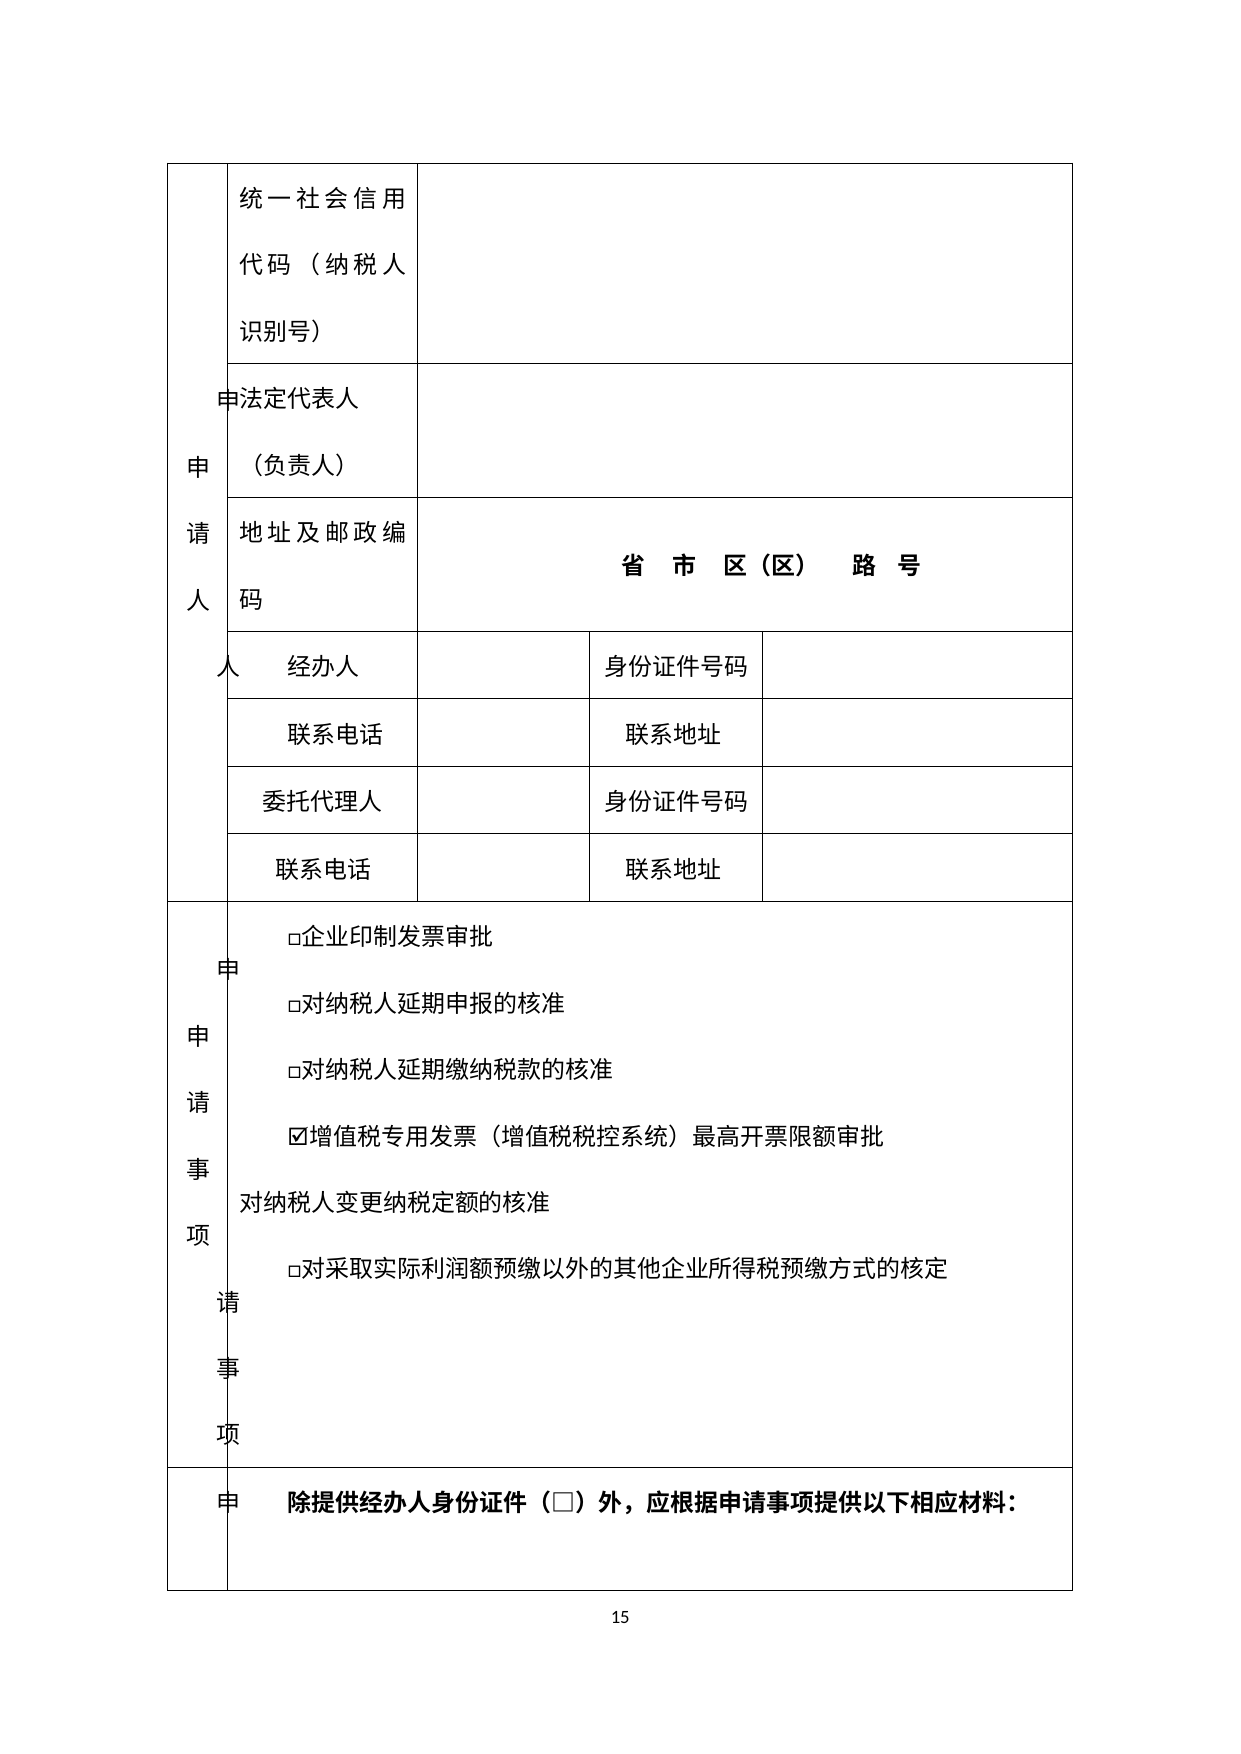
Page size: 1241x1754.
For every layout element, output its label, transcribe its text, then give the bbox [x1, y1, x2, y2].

table_cell 委托代理人 [228, 767, 417, 833]
table_cell 申申请事项 请 事 项 [168, 902, 227, 1467]
table_cell 联系地址 [590, 834, 762, 901]
table_cell [418, 699, 589, 766]
table_cell [763, 834, 1072, 901]
table_cell 申申请材料 [168, 1468, 227, 1590]
table_cell 联系电话 [228, 834, 417, 901]
table_cell 身份证件号码 [590, 632, 762, 698]
table_cell 经办人 [228, 632, 417, 698]
table_cell 省 市 区（区） 路 号 [418, 498, 1072, 631]
table_cell 联系电话 [228, 699, 417, 766]
table_cell 统一社会信用代码（纳税人识别号） [228, 164, 417, 363]
table_cell [418, 164, 1072, 363]
table_cell 法定代表人 （负责人） [228, 364, 417, 497]
table_cell 联系地址 [590, 699, 762, 766]
table_cell [418, 834, 589, 901]
table_cell 身份证件号码 [590, 767, 762, 833]
table_cell 地址及邮政编码 [228, 498, 417, 631]
table_cell [763, 699, 1072, 766]
table_cell □企业印制发票审批 □对纳税人延期申报的核准 □对纳税人延期缴纳税款的核准 增值税专用发票（增值税税控系统）最高开票限额审批 对纳税人变更纳税定额的核准 □对采取实际利润额预缴以外的其他企业所得税预缴方式的核定 [228, 902, 1072, 1467]
table_cell [763, 632, 1072, 698]
table_cell [418, 364, 1072, 497]
table_cell [763, 767, 1072, 833]
table_cell [418, 632, 589, 698]
table_header 申 申申请人 人 [168, 164, 227, 901]
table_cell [228, 1468, 1072, 1590]
table_cell [418, 767, 589, 833]
